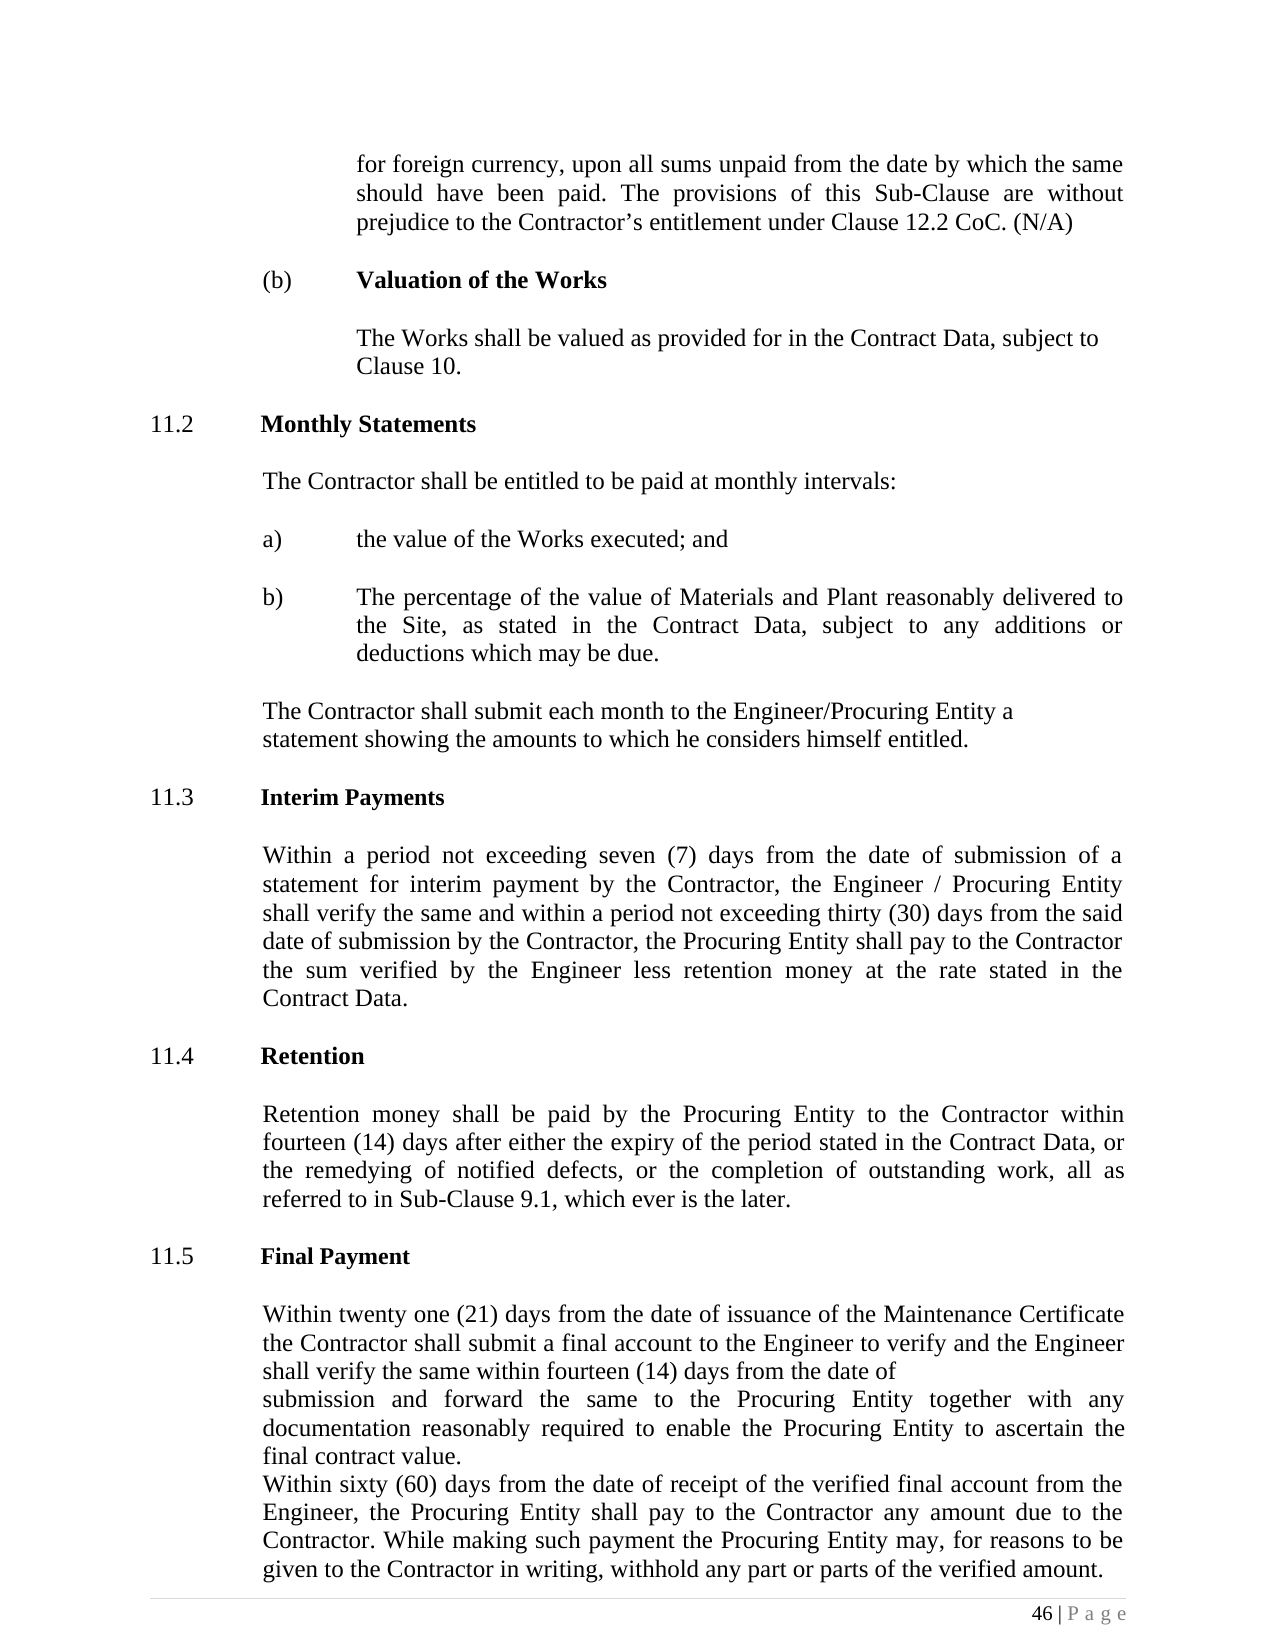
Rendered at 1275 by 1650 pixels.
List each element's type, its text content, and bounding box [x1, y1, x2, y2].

list The percentage of the value of Materials and Plant reasonably delivered to the Site, as stated in the Contract Data, subject to any additions or deductions which may be due. [262, 583, 1124, 667]
text Within twenty one (21) days from the date of issuance of the Maintenance Certificate the Contractor shall submit a final account to the Engineer to verify and the Engineer shall verify the same within fourteen (14) days from the date of [262, 1300, 1126, 1385]
text The Works shall be valued as provided for in the Contract Data, subject to Clause 10. [356, 324, 1124, 380]
text Within a period not exceeding seven (7) days from the date of submission of a statement for interim payment by the Contractor, the Engineer / Procuring Entity shall verify the same and within a period not exceeding thirty (30) days from the said date of submission by the Contractor, the Procuring Entity shall pay to the Contractor the sum verified by the Engineer less retention money at the rate stated in the Contract Data. [262, 841, 1124, 1012]
text Within sixty (60) days from the date of receipt of the verified final account from the Engineer, the Procuring Entity shall pay to the Contractor any amount due to the Contractor. While making such payment the Procuring Entity may, for reasons to be given to the Contractor in writing, withhold any part or parts of the verified amount. [262, 1469, 1124, 1582]
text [356, 150, 1124, 236]
text The Contractor shall submit each month to the Engineer/Procuring Entity a statement showing the amounts to which he considers himself entitled. [262, 697, 1047, 753]
text 11.3 Interim Payments [150, 782, 1126, 811]
text Retention money shall be paid by the Procuring Entity to the Contractor within fourteen (14) days after either the expiry of the period stated in the Contract Data, or the remedying of notified defects, or the completion of outstanding work, all as referred to in Sub-Clause 9.1, which ever is the later. [262, 1100, 1126, 1212]
text 11.2 Monthly Statements [150, 409, 1126, 438]
text submission and forward the same to the Procuring Entity together with any documentation reasonably required to enable the Procuring Entity to ascertain the final contract value. [262, 1385, 1126, 1469]
list Valuation of the Works [262, 265, 1126, 294]
list the value of the Works executed; and [262, 524, 1126, 553]
text 11.5 Final Payment [150, 1241, 1126, 1270]
text The Contractor shall be entitled to be paid at monthly intervals: [262, 466, 1126, 495]
text 11.4 Retention [150, 1041, 1126, 1070]
